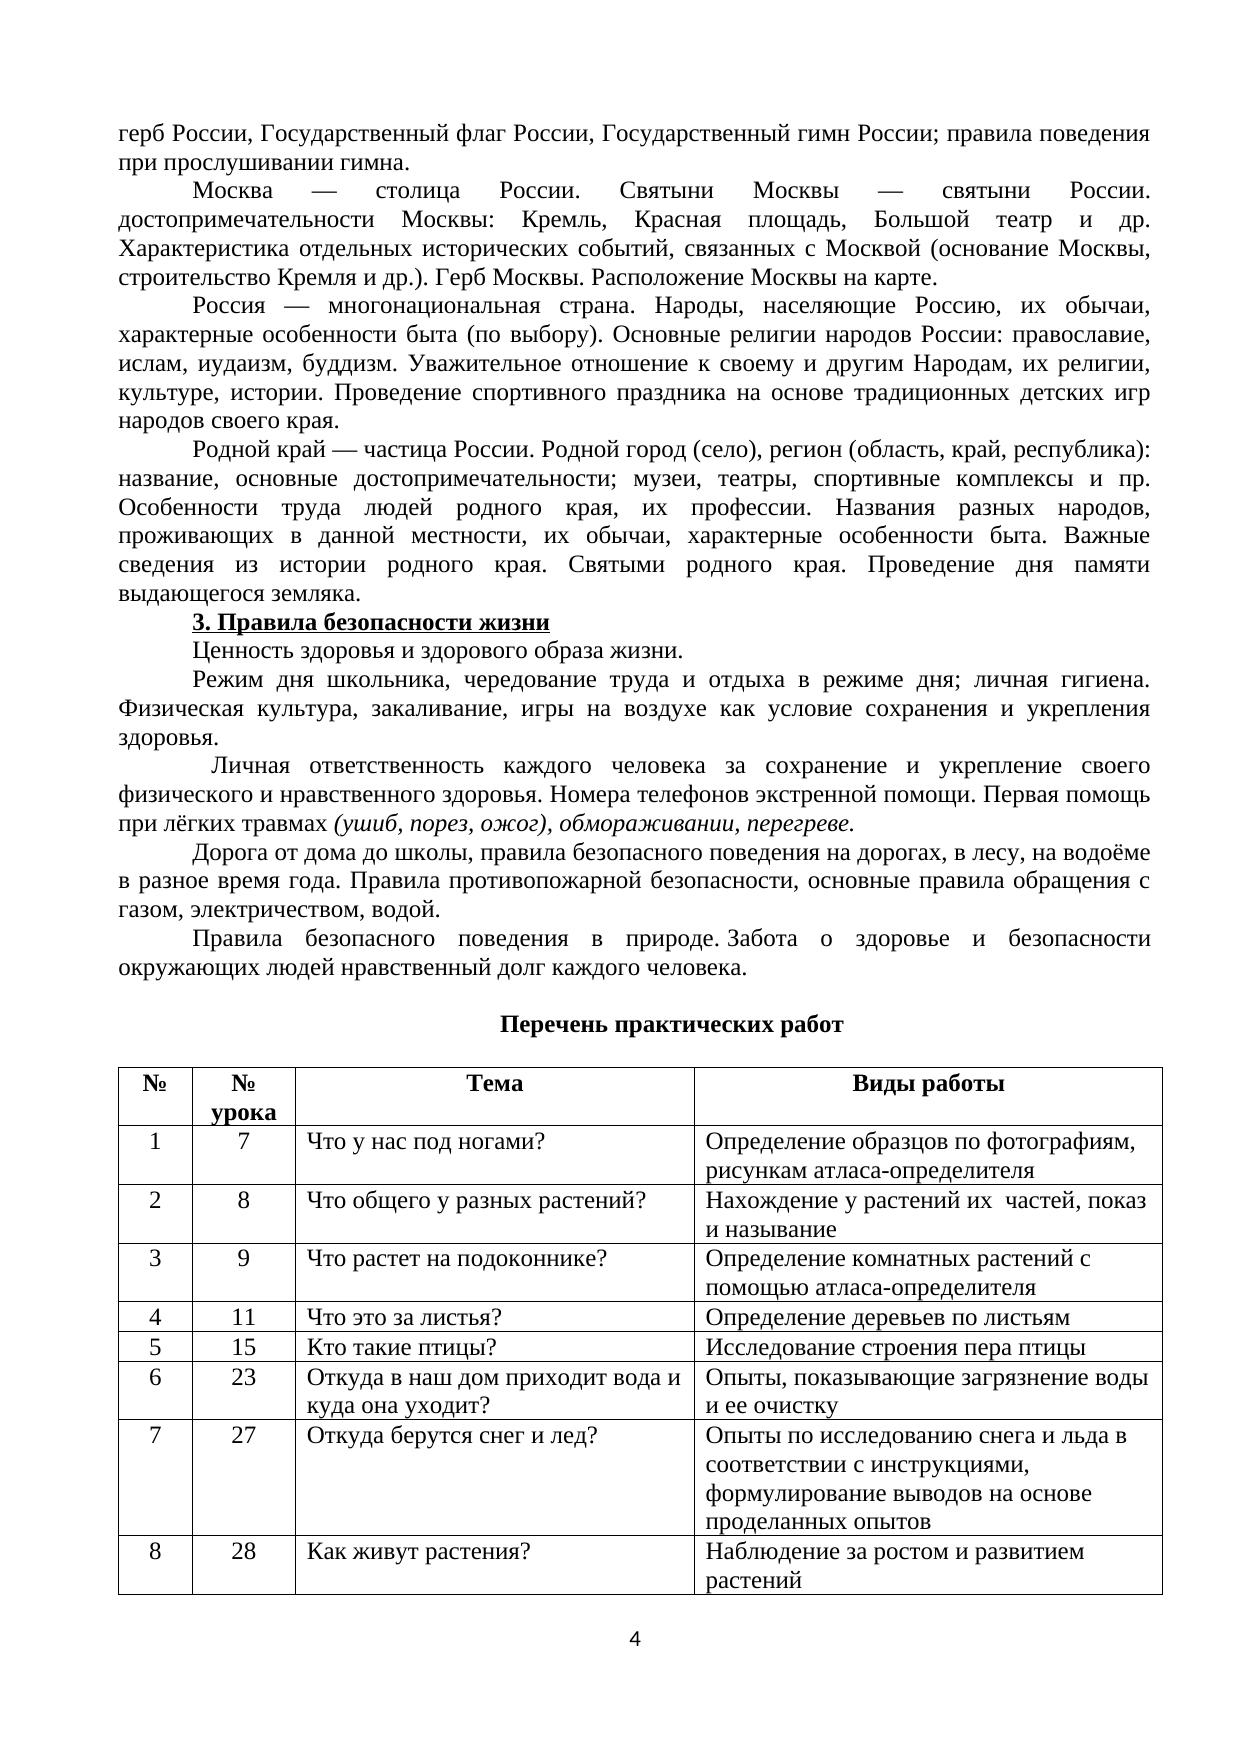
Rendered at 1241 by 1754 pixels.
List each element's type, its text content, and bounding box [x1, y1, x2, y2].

table_cell 27 [193, 1420, 295, 1535]
table_cell 15 [193, 1332, 295, 1361]
text Ценность здоровья и здорового образа жизни. [118, 636, 1152, 664]
table_cell 7 [193, 1126, 295, 1184]
table_cell Определение комнатных растений с помощью атласа-определителя [695, 1244, 1162, 1301]
table_cell 11 [193, 1302, 295, 1331]
table_cell 6 [119, 1362, 192, 1419]
table_cell Нахождение у растений их частей, показ и называние [695, 1185, 1162, 1242]
text Правила безопасного поведения в природе. Забота о здоровье и безопасности окружающих людей нравственный долг каждого человека. [118, 923, 1152, 981]
table_header Виды работы [695, 1068, 1162, 1125]
table_cell Что это за листья? [296, 1302, 694, 1331]
table_cell Наблюдение за ростом и развитием растений [695, 1536, 1162, 1594]
table_cell Что общего у разных растений? [296, 1185, 694, 1242]
table_cell Опыты по исследованию снега и льда в соответствии с инструкциями, формулирование выводов на основе проделанных опытов [695, 1420, 1162, 1535]
table_cell Что растет на подоконнике? [296, 1244, 694, 1301]
table_cell Откуда в наш дом приходит вода и куда она уходит? [296, 1362, 694, 1419]
text Родной край — частица России. Родной город (село), регион (область, край, республика): название, основные достопримечательности; музеи, театры, спортивные комплексы и пр. Особенности труда людей родного края, их профессии. Названия разных народов, проживающих в данной местности, их обычаи, характерные особенности быта. Важные сведения из истории родного края. Святыми родного края. Проведение дня памяти выдающегося земляка. [118, 434, 1152, 607]
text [118, 118, 1152, 176]
table_cell Откуда берутся снег и лед? [296, 1420, 694, 1535]
text Дорога от дома до школы, правила безопасного поведения на дорогах, в лесу, на водоёме в разное время года. Правила противопожарной безопасности, основные правила обращения с газом, электричеством, водой. [118, 837, 1152, 923]
table_cell Кто такие птицы? [296, 1332, 694, 1361]
table_cell 28 [193, 1536, 295, 1594]
table_cell 1 [119, 1126, 192, 1184]
text Личная ответственность каждого человека за сохранение и укрепление своего физического и нравственного здоровья. Номера телефонов экстренной помощи. Первая помощь при лёгких травмах (ушиб, порез, ожог), обмораживании, перегреве. [118, 751, 1152, 837]
text Режим дня школьника, чередование труда и отдыха в режиме дня; личная гигиена. Физическая культура, закаливание, игры на воздухе как условие сохранения и укрепления здоровья. [118, 664, 1152, 751]
text Россия — многонациональная страна. Народы, населяющие Россию, их обычаи, характерные особенности быта (по выбору). Основные религии народов России: православие, ислам, иудаизм, буддизм. Уважительное отношение к своему и другим Народам, их религии, культуре, истории. Проведение спортивного праздника на основе традиционных детских игр народов своего края. [118, 291, 1152, 434]
table_header № урока [193, 1068, 295, 1125]
table_cell 5 [119, 1332, 192, 1361]
table_cell 8 [193, 1185, 295, 1242]
table_cell 9 [193, 1244, 295, 1301]
table_cell Исследование строения пера птицы [695, 1332, 1162, 1361]
table_cell 7 [119, 1420, 192, 1535]
table_cell 2 [119, 1185, 192, 1242]
table_cell 3 [119, 1244, 192, 1301]
text Москва — столица России. Святыни Москвы — святыни России. достопримечательности Москвы: Кремль, Красная площадь, Большой театр и др. Характеристика отдельных исторических событий, связанных с Москвой (основание Москвы, строительство Кремля и др.). Герб Москвы. Расположение Москвы на карте. [118, 176, 1152, 291]
text Перечень практических работ [118, 1009, 1152, 1038]
table_cell 4 [119, 1302, 192, 1331]
table_cell 23 [193, 1362, 295, 1419]
text 3. Правила безопасности жизни [118, 607, 1152, 636]
table_cell Опыты, показывающие загрязнение воды и ее очистку [695, 1362, 1162, 1419]
table_header Тема [296, 1068, 694, 1125]
table_cell Как живут растения? [296, 1536, 694, 1594]
table_cell Определение деревьев по листьям [695, 1302, 1162, 1331]
table_cell 8 [119, 1536, 192, 1594]
table_cell Что у нас под ногами? [296, 1126, 694, 1184]
table_cell Определение образцов по фотографиям, рисункам атласа-определителя [695, 1126, 1162, 1184]
table_header № [119, 1068, 192, 1125]
